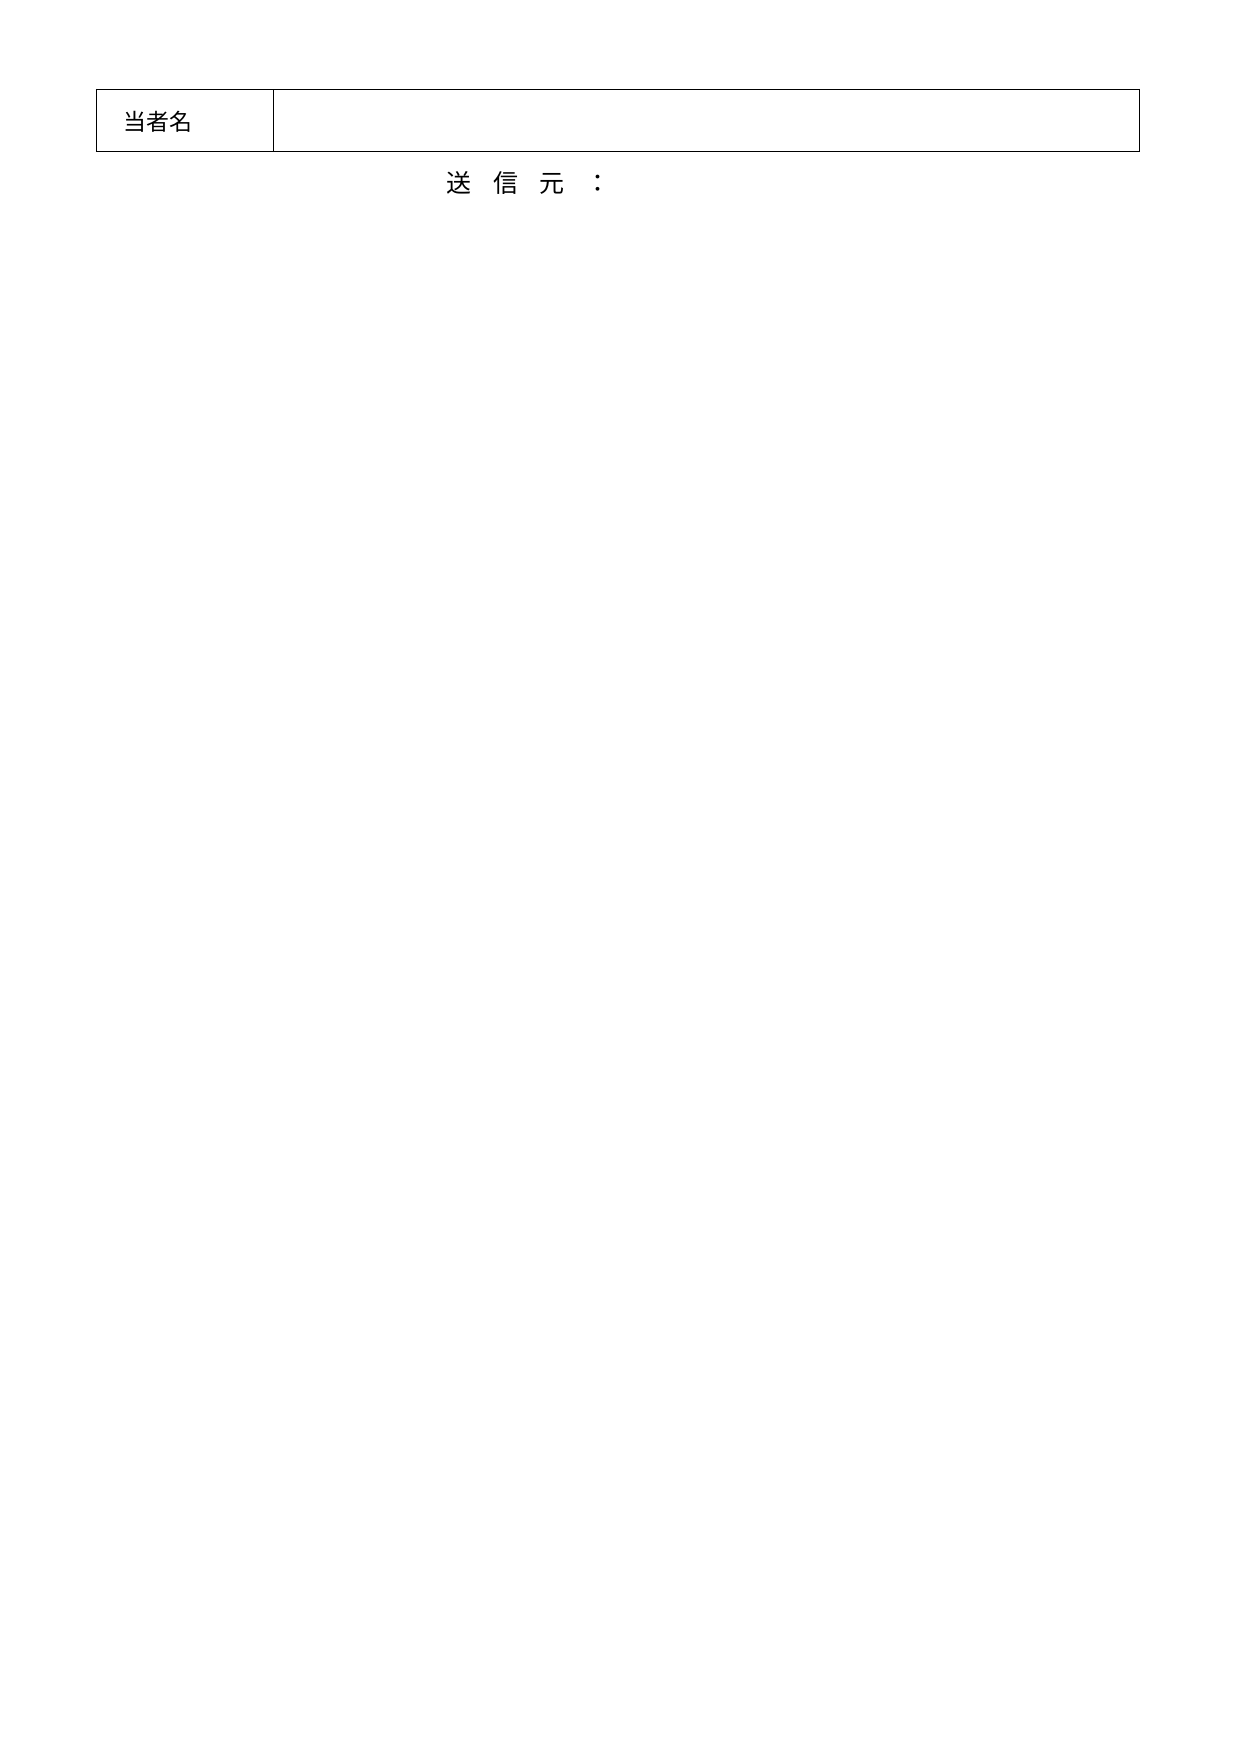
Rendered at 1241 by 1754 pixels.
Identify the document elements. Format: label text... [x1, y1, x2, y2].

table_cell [97, 90, 273, 151]
text 送信元： [123, 152, 1117, 212]
table_cell [274, 90, 1139, 151]
